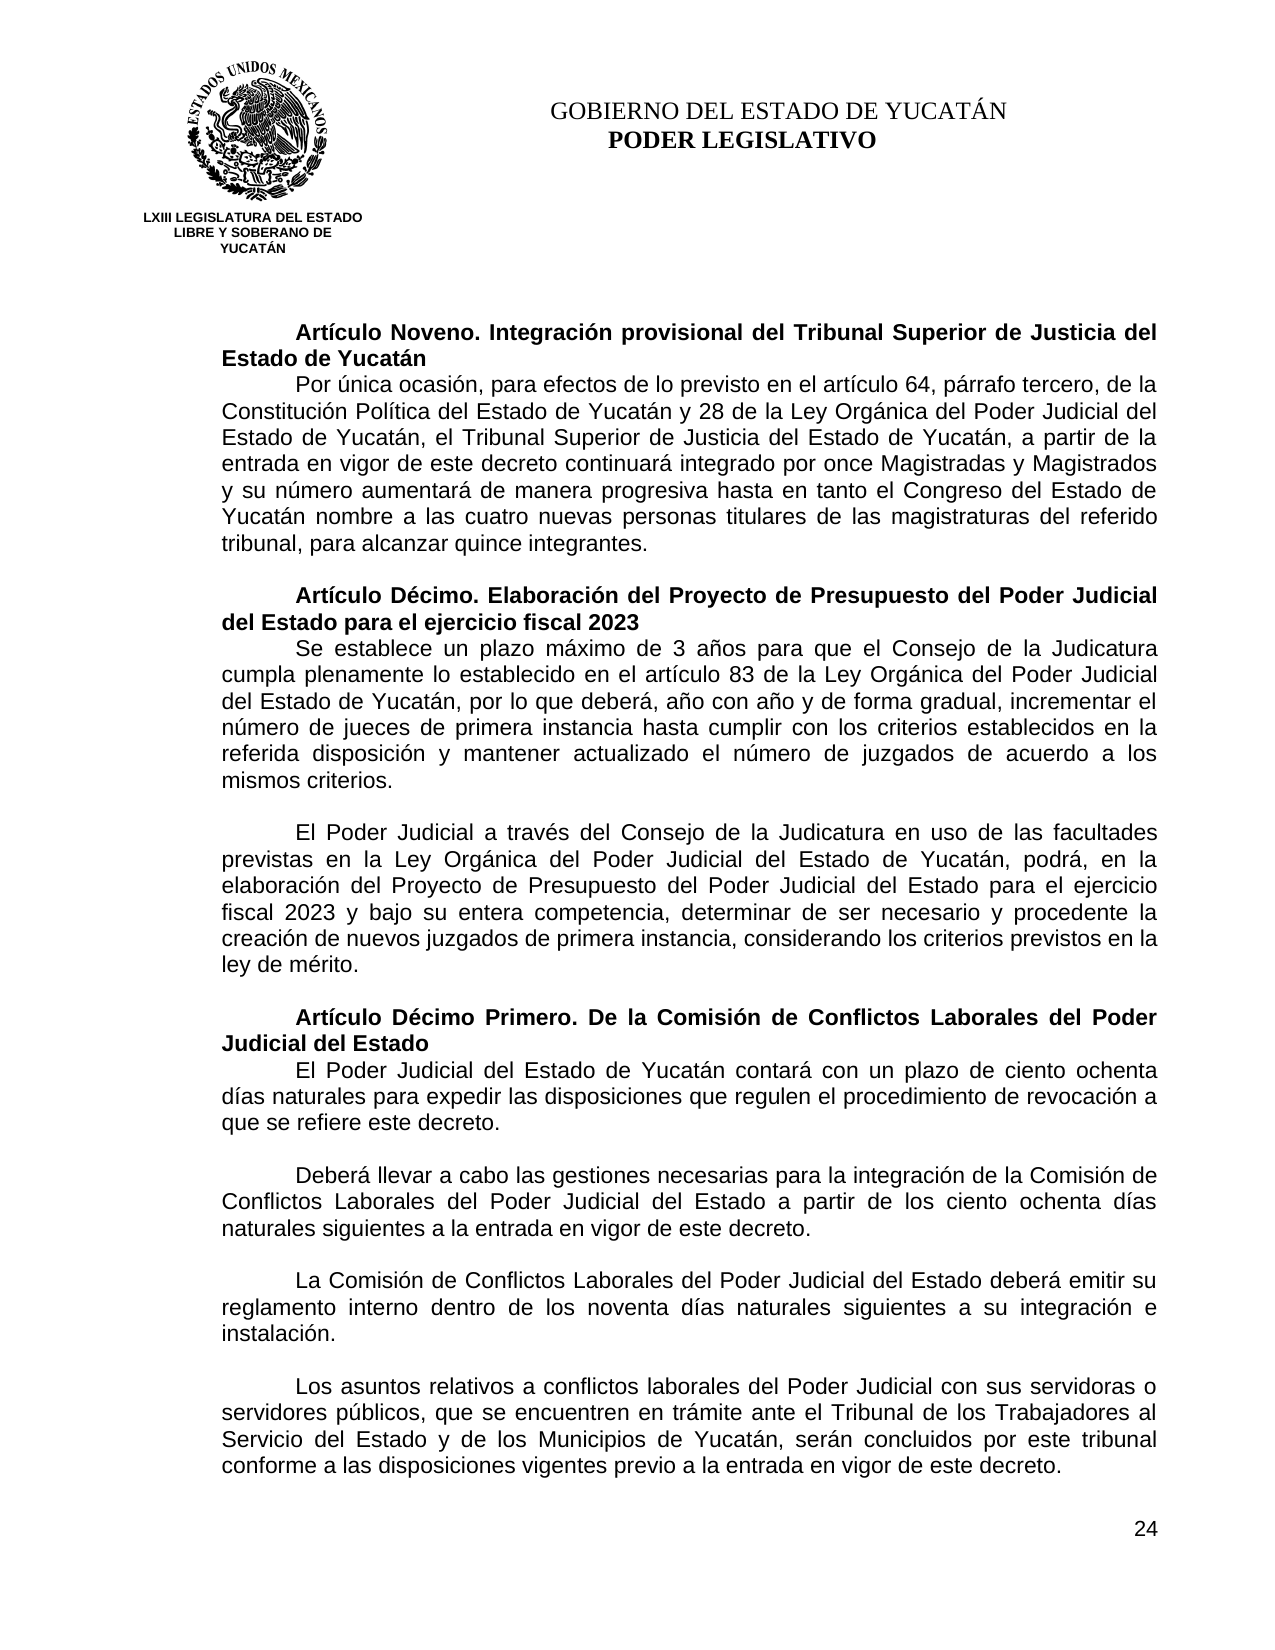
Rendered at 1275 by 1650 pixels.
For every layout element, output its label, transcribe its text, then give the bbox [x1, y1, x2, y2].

picture [153, 27, 361, 235]
text Deberá llevar a cabo las gestiones necesarias para la integración de la Comisión de Conflictos Laborales del Poder Judicial del Estado a partir de los ciento ochenta días naturales siguientes a la entrada en vigor de este decreto. [221, 1162, 1158, 1241]
text El Poder Judicial del Estado de Yucatán contará con un plazo de ciento ochenta días naturales para expedir las disposiciones que regulen el procedimiento de revocación a que se refiere este decreto. [221, 1057, 1158, 1136]
text Artículo Décimo Primero. De la Comisión de Conflictos Laborales del Poder Judicial del Estado [221, 1004, 1158, 1057]
text Artículo Décimo. Elaboración del Proyecto de Presupuesto del Poder Judicial del Estado para el ejercicio fiscal 2023 [221, 582, 1158, 635]
text El Poder Judicial a través del Consejo de la Judicatura en uso de las facultades previstas en la Ley Orgánica del Poder Judicial del Estado de Yucatán, podrá, en la elaboración del Proyecto de Presupuesto del Poder Judicial del Estado para el ejercicio fiscal 2023 y bajo su entera competencia, determinar de ser necesario y procedente la creación de nuevos juzgados de primera instancia, considerando los criterios previstos en la ley de mérito. [221, 819, 1158, 977]
text Artículo Noveno. Integración provisional del Tribunal Superior de Justicia del Estado de Yucatán [221, 319, 1158, 371]
text Se establece un plazo máximo de 3 años para que el Consejo de la Judicatura cumpla plenamente lo establecido en el artículo 83 de la Ley Orgánica del Poder Judicial del Estado de Yucatán, por lo que deberá, año con año y de forma gradual, incrementar el número de jueces de primera instancia hasta cumplir con los criterios establecidos en la referida disposición y mantener actualizado el número de juzgados de acuerdo a los mismos criterios. [221, 635, 1158, 793]
text Por única ocasión, para efectos de lo previsto en el artículo 64, párrafo tercero, de la Constitución Política del Estado de Yucatán y 28 de la Ley Orgánica del Poder Judicial del Estado de Yucatán, el Tribunal Superior de Justicia del Estado de Yucatán, a partir de la entrada en vigor de este decreto continuará integrado por once Magistradas y Magistrados y su número aumentará de manera progresiva hasta en tanto el Congreso del Estado de Yucatán nombre a las cuatro nuevas personas titulares de las magistraturas del referido tribunal, para alcanzar quince integrantes. [221, 371, 1158, 556]
text Los asuntos relativos a conflictos laborales del Poder Judicial con sus servidoras o servidores públicos, que se encuentren en trámite ante el Tribunal de los Trabajadores al Servicio del Estado y de los Municipios de Yucatán, serán concluidos por este tribunal conforme a las disposiciones vigentes previo a la entrada en vigor de este decreto. [221, 1373, 1158, 1478]
text La Comisión de Conflictos Laborales del Poder Judicial del Estado deberá emitir su reglamento interno dentro de los noventa días naturales siguientes a su integración e instalación. [221, 1267, 1158, 1346]
